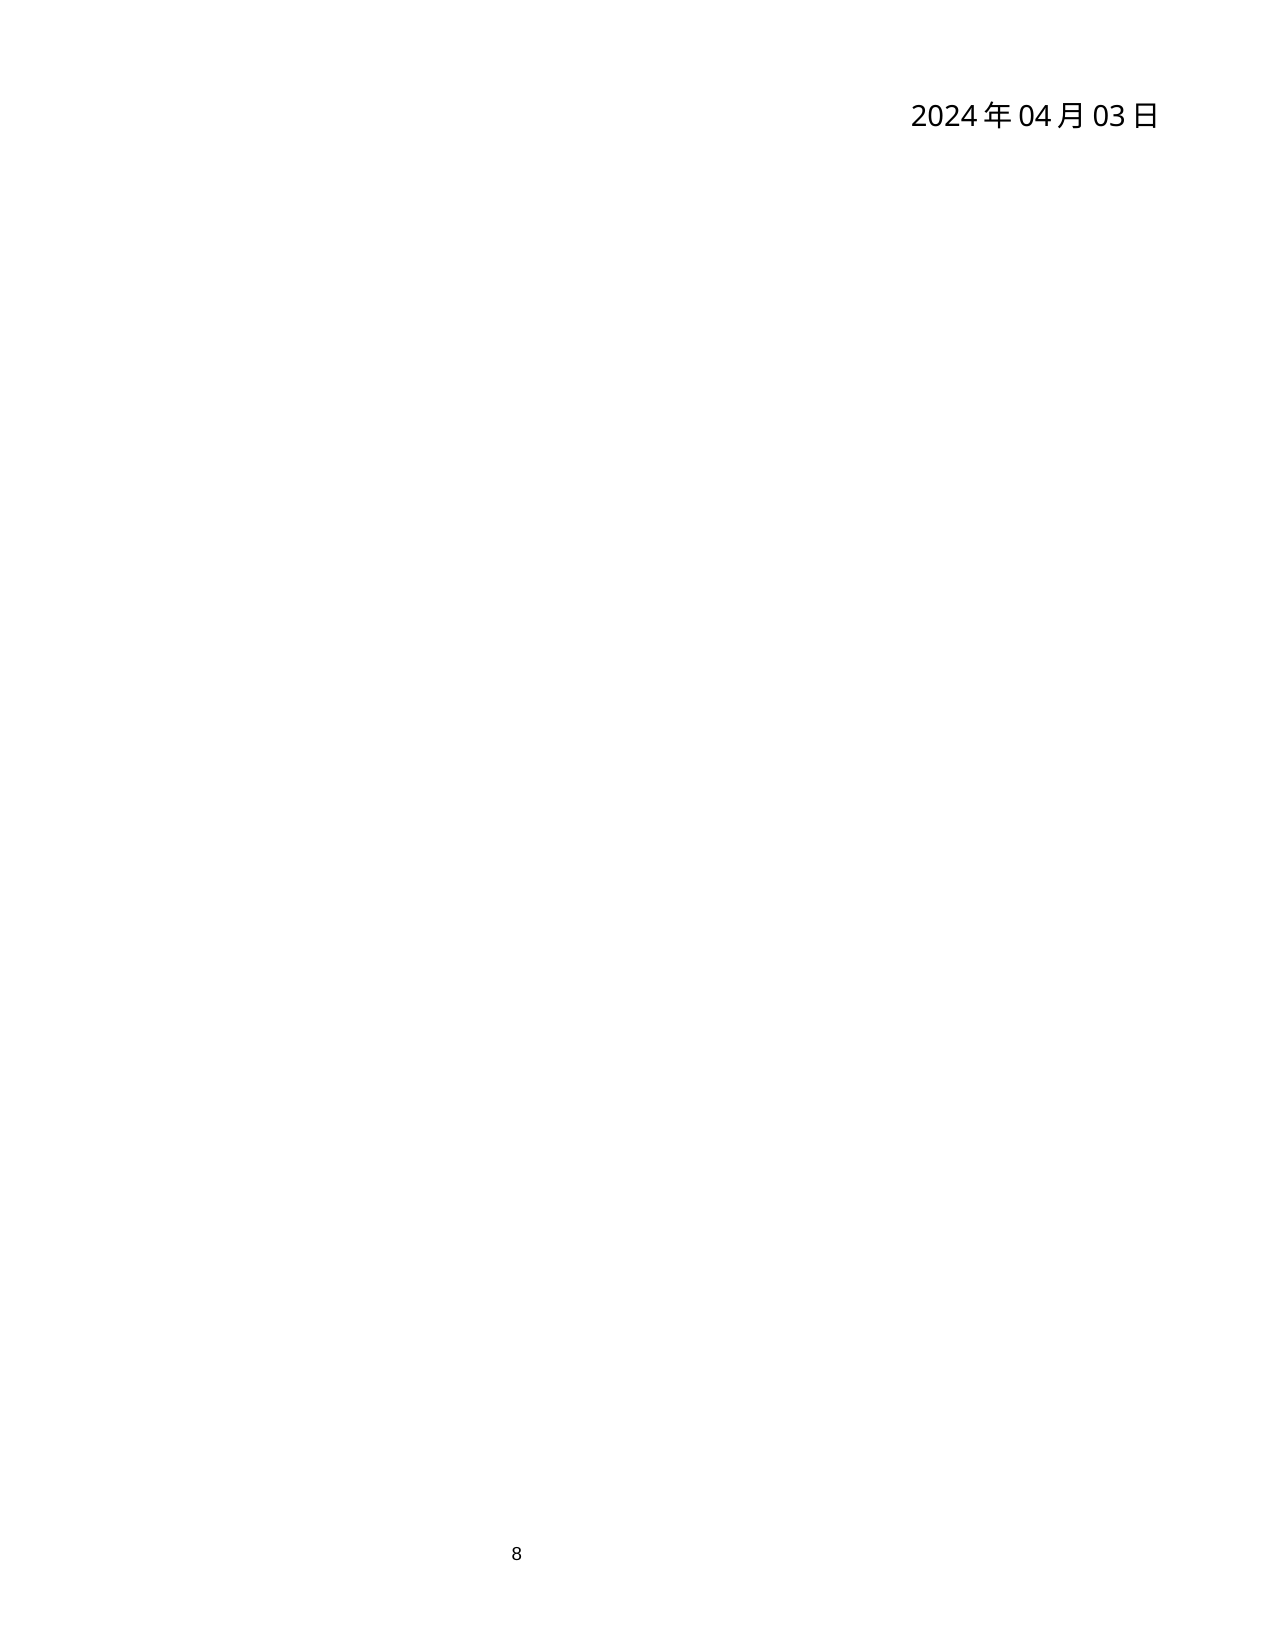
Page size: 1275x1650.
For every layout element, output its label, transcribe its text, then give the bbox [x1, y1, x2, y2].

text 2024年04月03日 [162, 85, 1161, 137]
